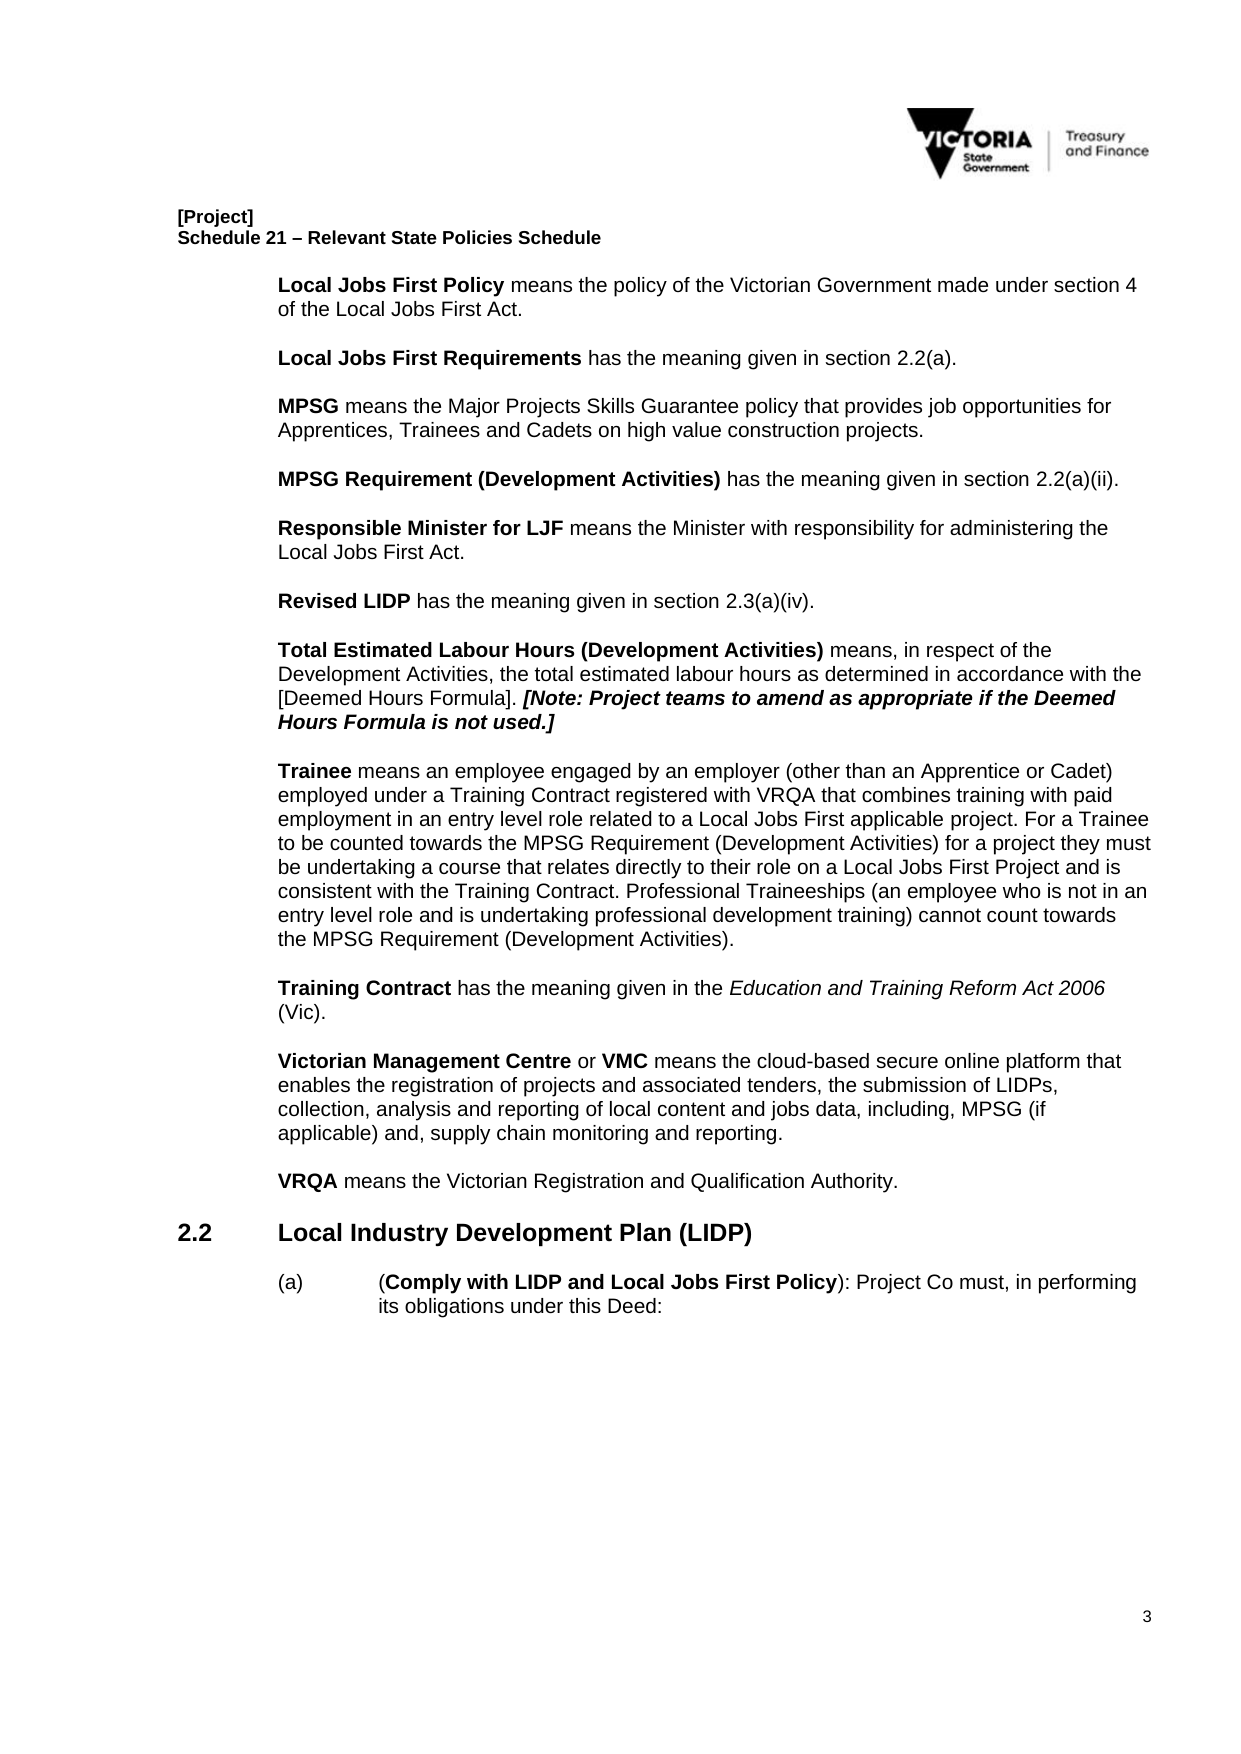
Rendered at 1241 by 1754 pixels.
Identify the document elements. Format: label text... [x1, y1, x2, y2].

text Victorian Management Centre or VMC means the cloud-based secure online platform that enables the registration of projects and associated tenders, the submission of LIDPs, collection, analysis and reporting of local content and jobs data, including, MPSG (if applicable) and, supply chain monitoring and reporting. [278, 1048, 1152, 1144]
text VRQA means the Victorian Registration and Qualification Authority. [278, 1169, 1152, 1193]
list MPSG Requirement (Development Activities) has the meaning given in section 2.2(a)(ii). [278, 467, 1152, 491]
text Training Contract has the meaning given in the Education and Training Reform Act 2006 (Vic). [278, 976, 1152, 1023]
text Total Estimated Labour Hours (Development Activities) means, in respect of the Development Activities, the total estimated labour hours as determined in accordance with the [Deemed Hours Formula]. [Note: Project teams to amend as appropriate if the Deemed Hours Formula is not used.] [278, 638, 1152, 734]
text MPSG means the Major Projects Skills Guarantee policy that provides job opportunities for Apprentices, Trainees and Cadets on high value construction projects. [278, 394, 1152, 442]
text Local Jobs First Policy means the policy of the Victorian Government made under section 4 of the Local Jobs First Act. [278, 272, 1152, 320]
text Revised LIDP has the meaning given in section 2.3(a)(iv). [278, 589, 1152, 613]
text Local Jobs First Requirements has the meaning given in section 2.2(a). [278, 345, 1152, 369]
subtitle (Comply with LIDP and Local Jobs First Policy): Project Co must, in performing its obligations under this Deed: [278, 1270, 1152, 1318]
text Responsible Minister for LJF means the Minister with responsibility for administering the Local Jobs First Act. [278, 516, 1152, 564]
subtitle Local Industry Development Plan (LIDP) [177, 1218, 1152, 1247]
picture [906, 108, 1150, 181]
text Trainee means an employee engaged by an employer (other than an Apprentice or Cadet) employed under a Training Contract registered with VRQA that combines training with paid employment in an entry level role related to a Local Jobs First applicable project. For a Trainee to be counted towards the MPSG Requirement (Development Activities) for a project they must be undertaking a course that relates directly to their role on a Local Jobs First Project and is consistent with the Training Contract. Professional Traineeships (an employee who is not in an entry level role and is undertaking professional development training) cannot count towards the MPSG Requirement (Development Activities). [278, 759, 1152, 951]
